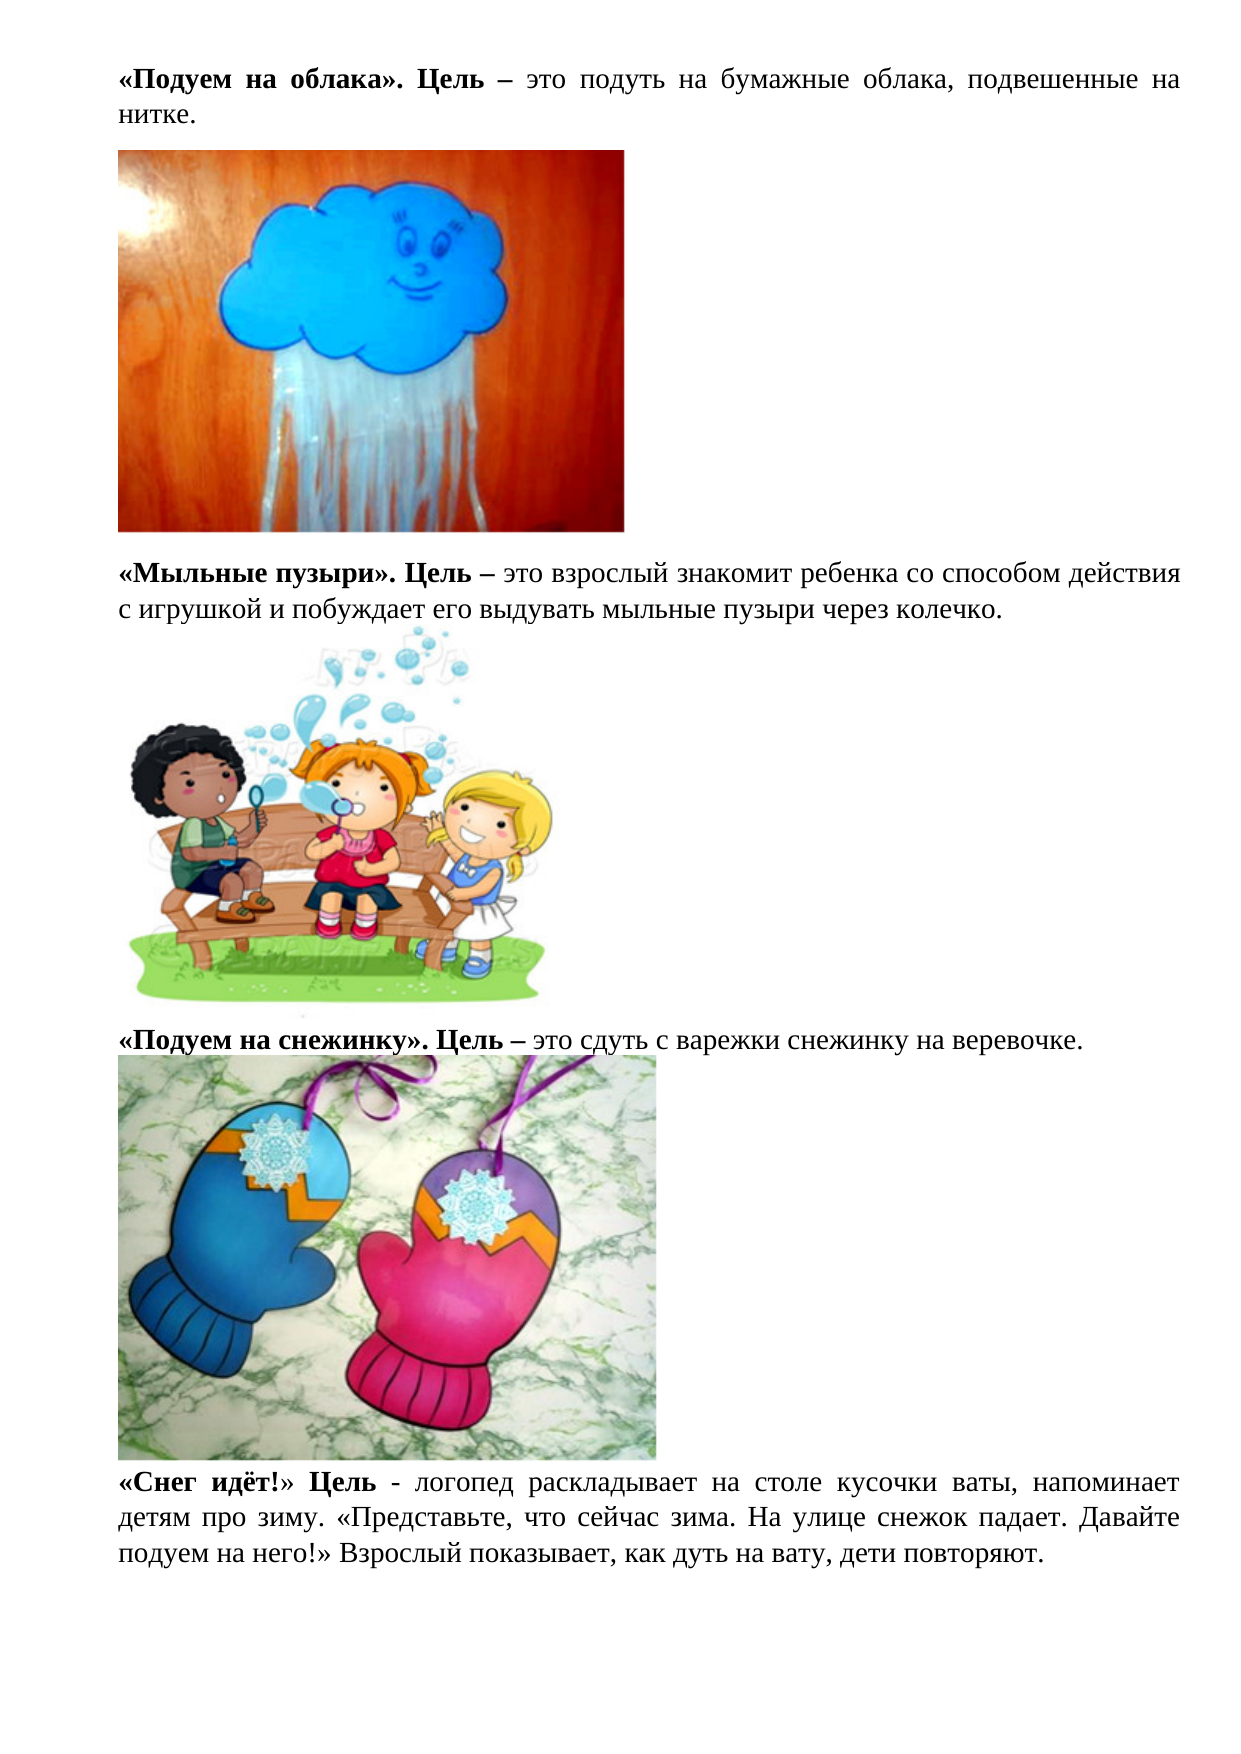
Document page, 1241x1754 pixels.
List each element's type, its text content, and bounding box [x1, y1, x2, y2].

picture [118, 624, 566, 1020]
text «Подуем на снежинку». Цель – это сдуть с варежки снежинку на веревочке. [118, 1020, 1181, 1055]
text «Подуем на облака». Цель – это подуть на бумажные облака, подвешенные на нитке. [118, 59, 1181, 130]
text «Мыльные пузыри». Цель – это взрослый знакомит ребенка со способом действия с игрушкой и побуждает его выдувать мыльные пузыри через колечко. [118, 553, 1181, 624]
picture [118, 150, 626, 534]
text «Снег идёт!» Цель - логопед раскладывает на столе кусочки ваты, напоминает детям про зиму. «Представьте, что сейчас зима. На улице снежок падает. Давайте подуем на него!» Взрослый показывает, как дуть на вату, дети повторяют. [118, 1462, 1181, 1568]
picture [118, 1055, 658, 1462]
